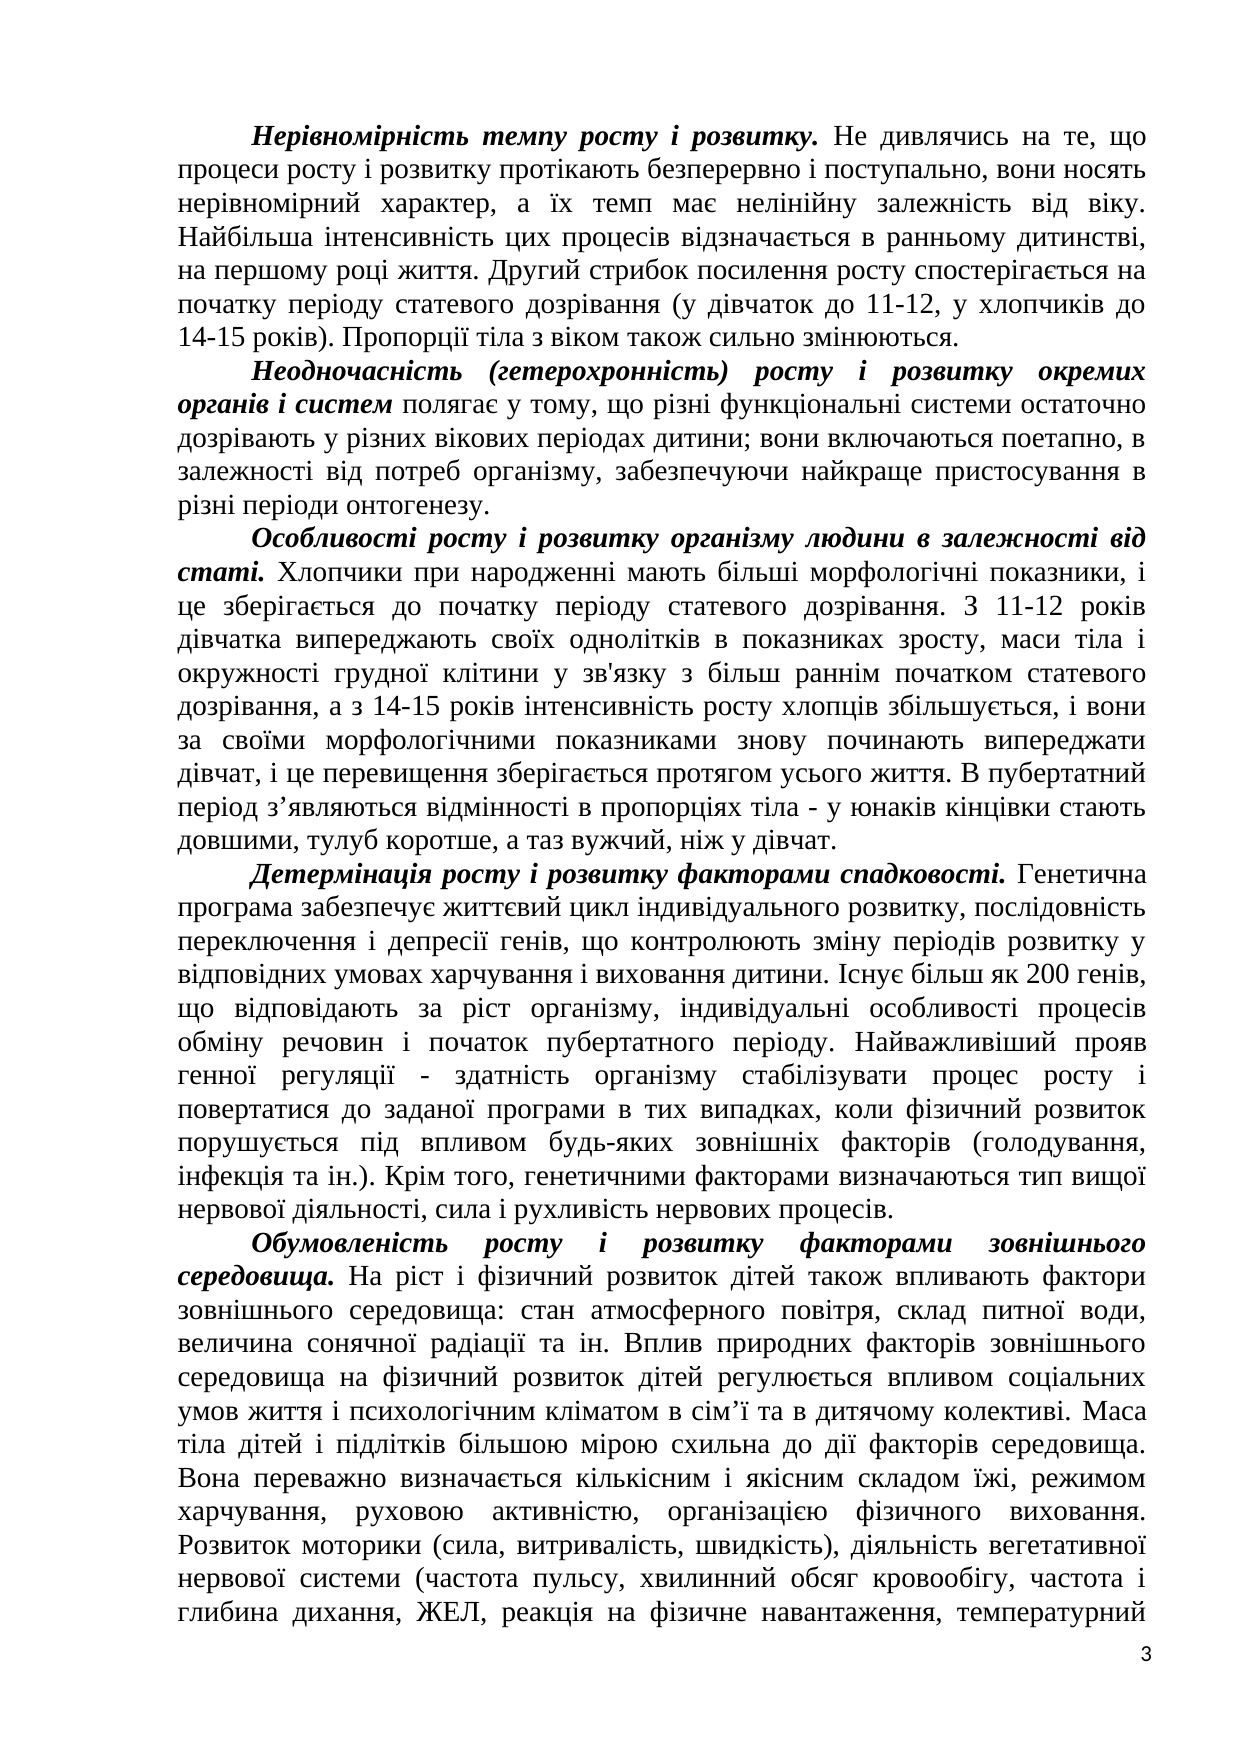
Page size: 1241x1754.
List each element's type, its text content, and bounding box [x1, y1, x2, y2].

text Детермінація росту і розвитку факторами спадковості. Генетична програма забезпечує життєвий цикл індивідуального розвитку, послідовність переключення і депресії генів, що контролюють зміну періодів розвитку у відповідних умовах харчування і виховання дитини. Існує більш як 200 генів, що відповідають за ріст організму, індивідуальні особливості процесів обміну речовин і початок пубертатного періоду. Найважливіший прояв генної регуляції - здатність організму стабілізувати процес росту і повертатися до заданої програми в тих випадках, коли фізичний розвиток порушується під впливом будь-яких зовнішніх факторів (голодування, інфекція та ін.). Крім того, генетичними факторами визначаються тип вищої нервової діяльності, сила і рухливість нервових процесів. [177, 856, 1147, 1225]
text Особливості росту і розвитку організму людини в залежності від статі. Хлопчики при народженні мають більші морфологічні показники, і це зберігається до початку періоду статевого дозрівання. З 11-12 років дівчатка випереджають своїх однолітків в показниках зросту, маси тіла і окружності грудної клітини у зв'язку з більш раннім початком статевого дозрівання, а з 14-15 років інтенсивність росту хлопців збільшується, і вони за своїми морфологічними показниками знову починають випереджати дівчат, і це перевищення зберігається протягом усього життя. В пубертатний період з’являються відмінності в пропорціях тіла - у юнаків кінцівки стають довшими, тулуб коротше, а таз вужчий, ніж у дівчат. [177, 521, 1147, 856]
text Нерівномірність темпу росту і розвитку. Не дивлячись на те, що процеси росту і розвитку протікають безперервно і поступально, вони носять нерівномірний характер, а їх темп має нелінійну залежність від віку. Найбільша інтенсивність цих процесів відзначається в ранньому дитинстві, на першому році життя. Другий стрибок посилення росту спостерігається на початку періоду статевого дозрівання (у дівчаток до 11-12, у хлопчиків до 14-15 років). Пропорції тіла з віком також сильно змінюються. [177, 118, 1147, 353]
text Неодночасність (гетерохронність) росту і розвитку окремих органів і систем полягає у тому, що різні функціональні системи остаточно дозрівають у різних вікових періодах дитини; вони включаються поетапно, в залежності від потреб організму, забезпечуючи найкраще пристосування в різні періоди онтогенезу. [177, 353, 1147, 521]
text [177, 1225, 1147, 1627]
